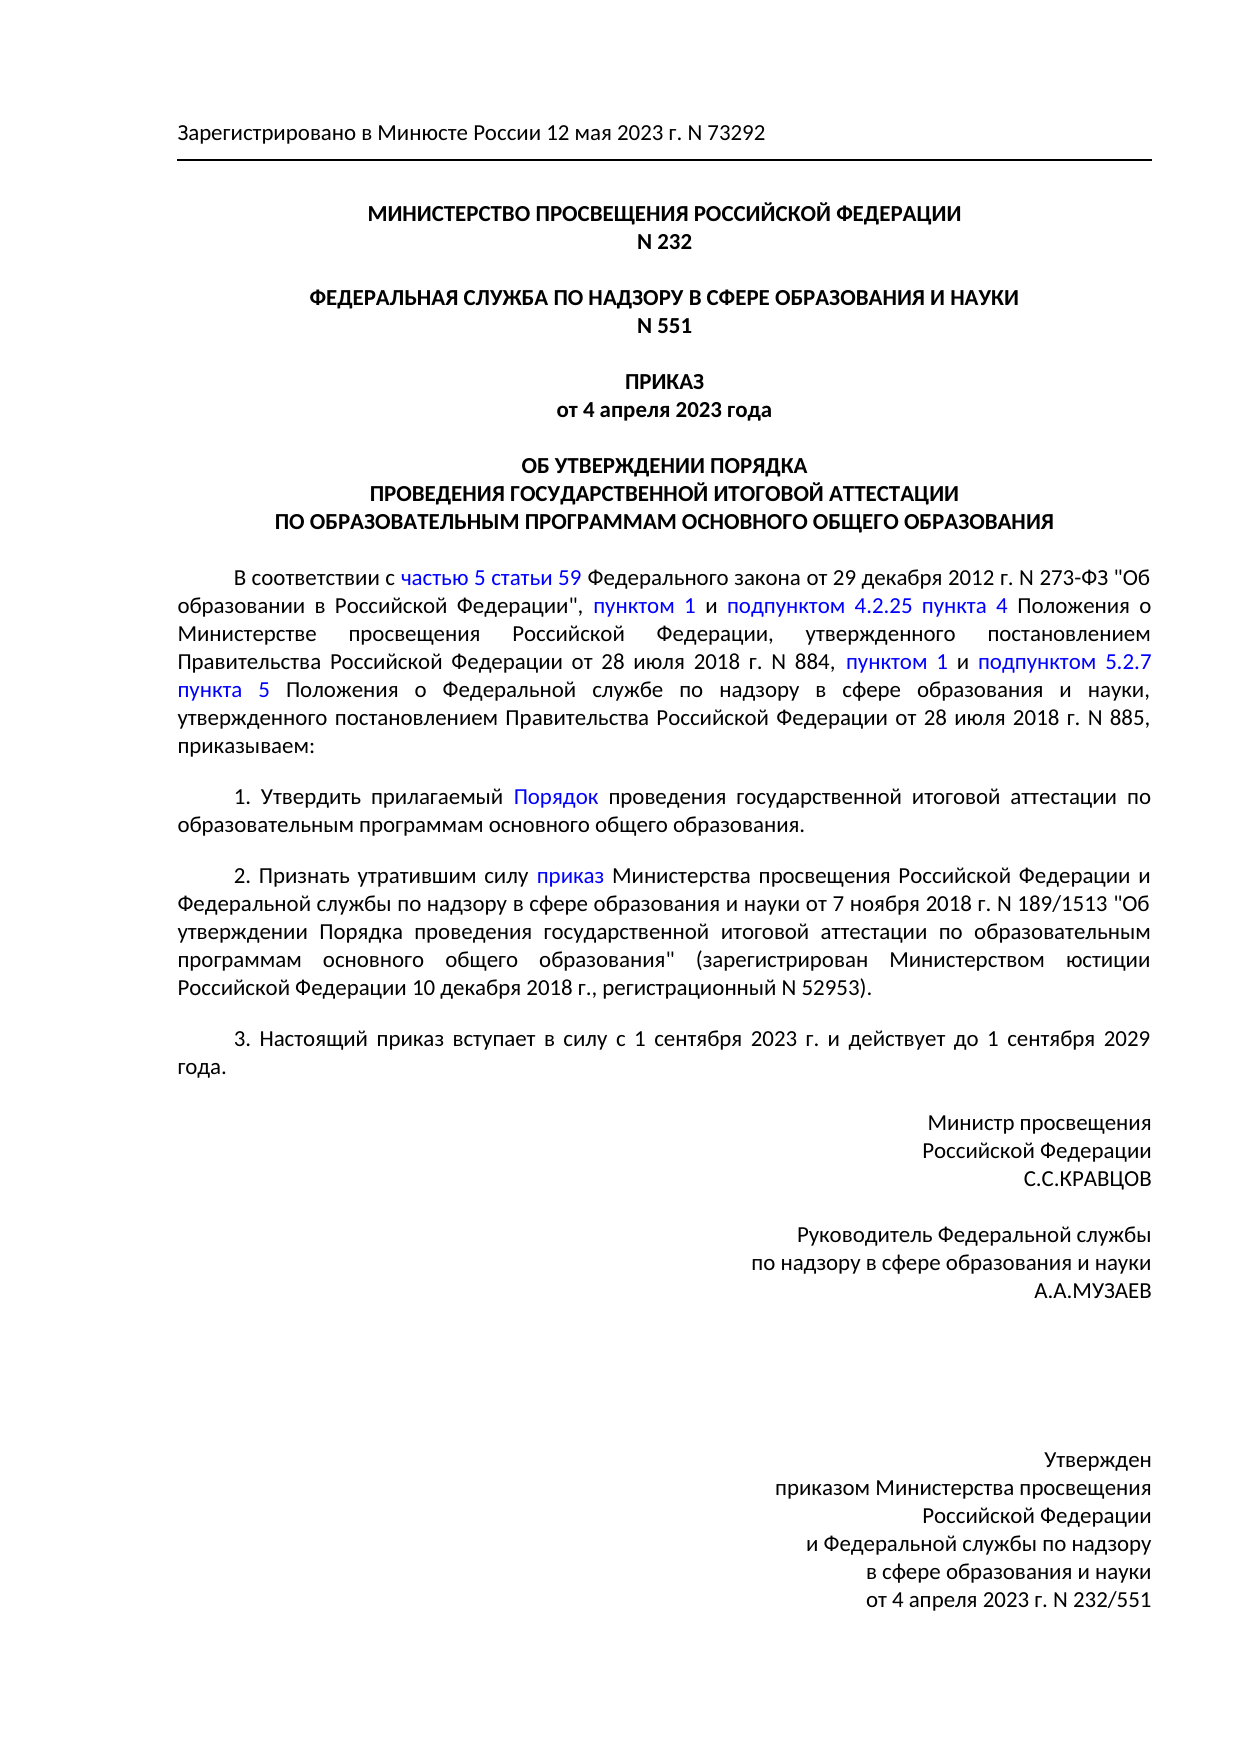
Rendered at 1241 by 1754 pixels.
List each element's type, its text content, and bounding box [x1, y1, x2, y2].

title ПРИКАЗ [177, 367, 1152, 395]
text Утвержден [177, 1445, 1152, 1473]
title N 232 [177, 227, 1152, 255]
title ПРОВЕДЕНИЯ ГОСУДАРСТВЕННОЙ ИТОГОВОЙ АТТЕСТАЦИИ [177, 479, 1152, 507]
title ФЕДЕРАЛЬНАЯ СЛУЖБА ПО НАДЗОРУ В СФЕРЕ ОБРАЗОВАНИЯ И НАУКИ [177, 283, 1152, 311]
text А.А.МУЗАЕВ [177, 1277, 1152, 1304]
title N 551 [177, 311, 1152, 339]
text по надзору в сфере образования и науки [177, 1248, 1152, 1277]
text 3. Настоящий приказ вступает в силу с 1 сентября 2023 г. и действует до 1 сентября 2029 года. [177, 1024, 1152, 1080]
text С.С.КРАВЦОВ [177, 1164, 1152, 1192]
title МИНИСТЕРСТВО ПРОСВЕЩЕНИЯ РОССИЙСКОЙ ФЕДЕРАЦИИ [177, 199, 1152, 227]
text В соответствии с частью 5 статьи 59 Федерального закона от 29 декабря 2012 г. N 273-ФЗ "Об образовании в Российской Федерации", пунктом 1 и подпунктом 4.2.25 пункта 4 Положения о Министерстве просвещения Российской Федерации, утвержденного постановлением Правительства Российской Федерации от 28 июля 2018 г. N 884, пунктом 1 и подпунктом 5.2.7 пункта 5 Положения о Федеральной службе по надзору в сфере образования и науки, утвержденного постановлением Правительства Российской Федерации от 28 июля 2018 г. N 885, приказываем: [177, 563, 1152, 759]
text 2. Признать утратившим силу приказ Министерства просвещения Российской Федерации и Федеральной службы по надзору в сфере образования и науки от 7 ноября 2018 г. N 189/1513 "Об утверждении Порядка проведения государственной итоговой аттестации по образовательным программам основного общего образования" (зарегистрирован Министерством юстиции Российской Федерации 10 декабря 2018 г., регистрационный N 52953). [177, 861, 1152, 1001]
title от 4 апреля 2023 года [177, 395, 1152, 423]
text от 4 апреля 2023 г. N 232/551 [177, 1585, 1152, 1613]
title ПО ОБРАЗОВАТЕЛЬНЫМ ПРОГРАММАМ ОСНОВНОГО ОБЩЕГО ОБРАЗОВАНИЯ [177, 507, 1152, 535]
text Руководитель Федеральной службы [177, 1221, 1152, 1248]
title ОБ УТВЕРЖДЕНИИ ПОРЯДКА [177, 451, 1152, 479]
text Министр просвещения [177, 1108, 1152, 1136]
text Российской Федерации [177, 1136, 1152, 1164]
text и Федеральной службы по надзору [177, 1529, 1152, 1557]
text Зарегистрировано в Минюсте России 12 мая 2023 г. N 73292 [177, 118, 1152, 146]
text 1. Утвердить прилагаемый Порядок проведения государственной итоговой аттестации по образовательным программам основного общего образования. [177, 782, 1152, 838]
text приказом Министерства просвещения [177, 1473, 1152, 1501]
text Российской Федерации [177, 1501, 1152, 1529]
text в сфере образования и науки [177, 1557, 1152, 1585]
